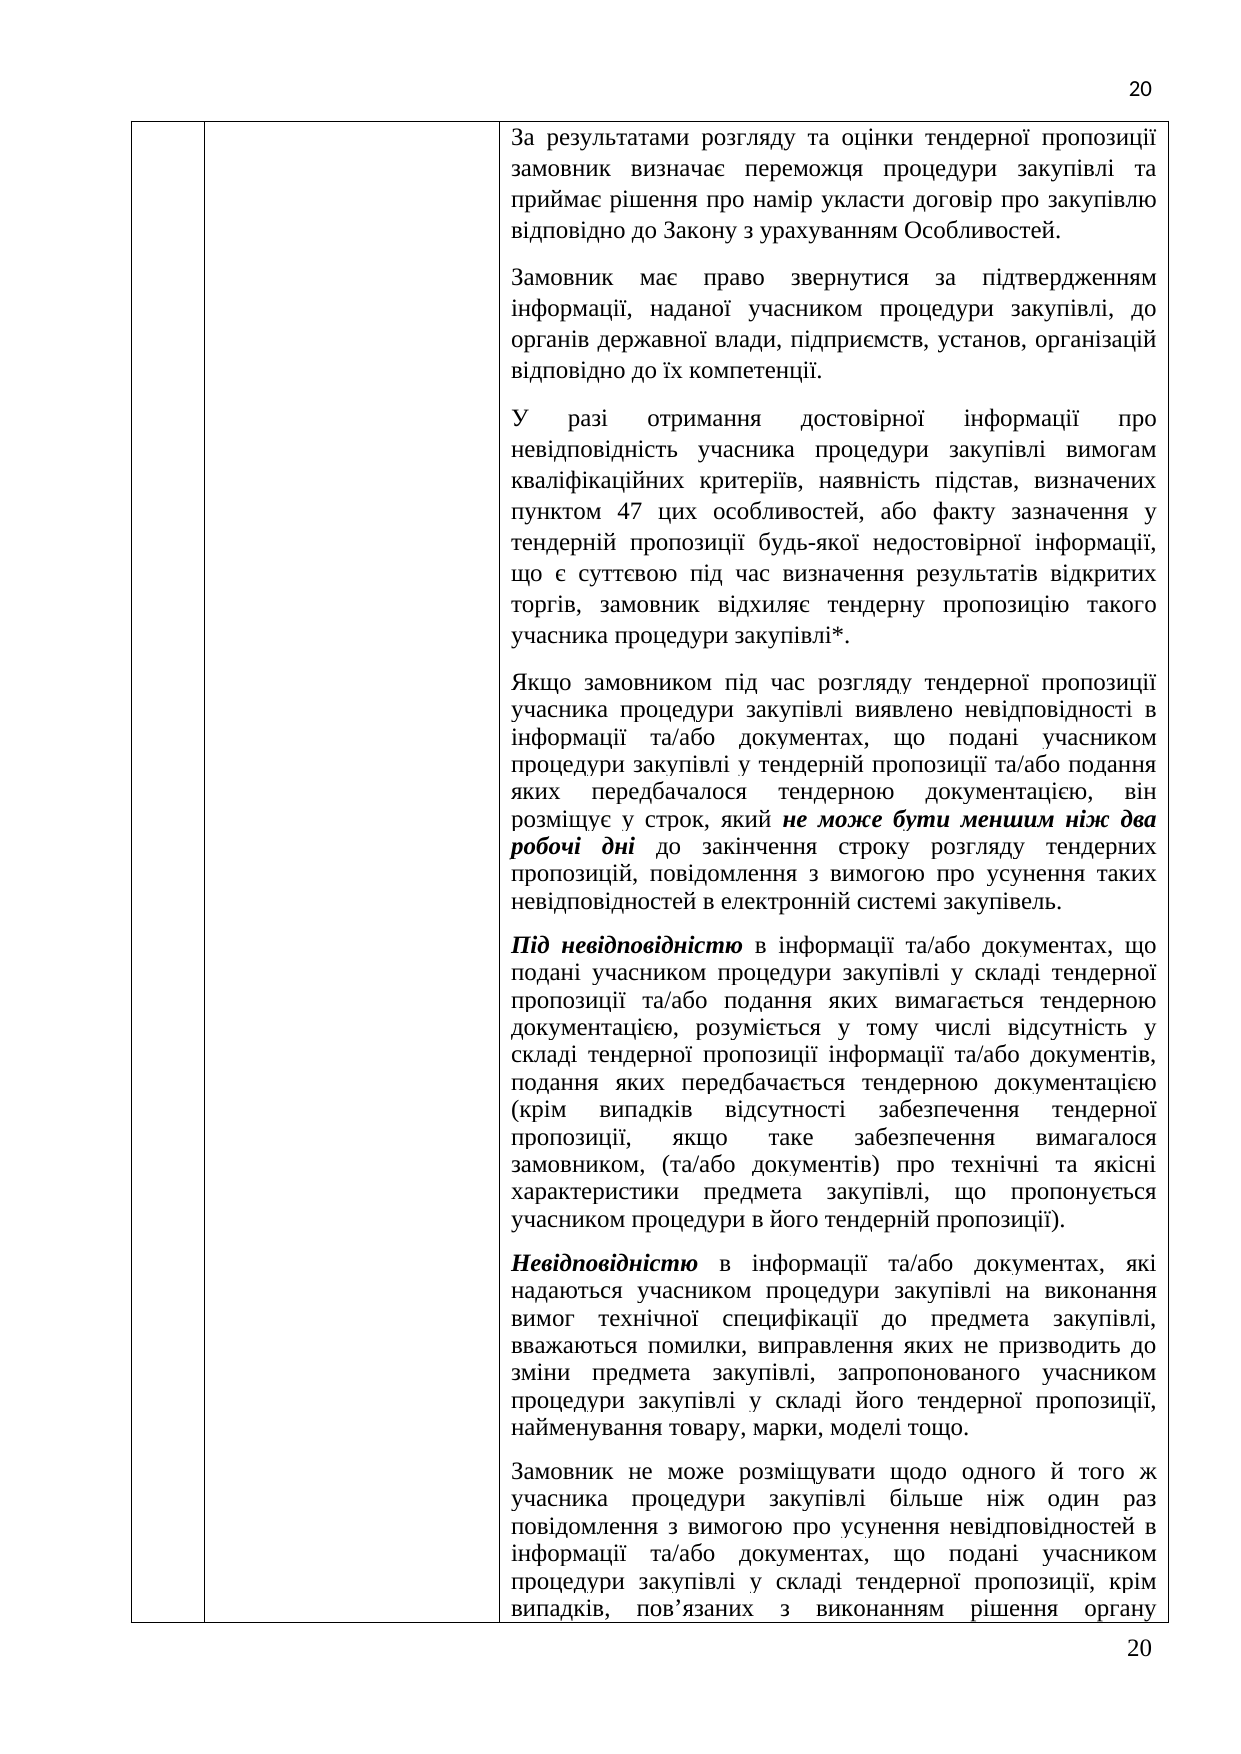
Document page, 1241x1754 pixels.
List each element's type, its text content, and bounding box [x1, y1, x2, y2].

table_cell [205, 122, 499, 1622]
table_cell 1 [132, 122, 204, 1622]
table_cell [500, 122, 1168, 1622]
